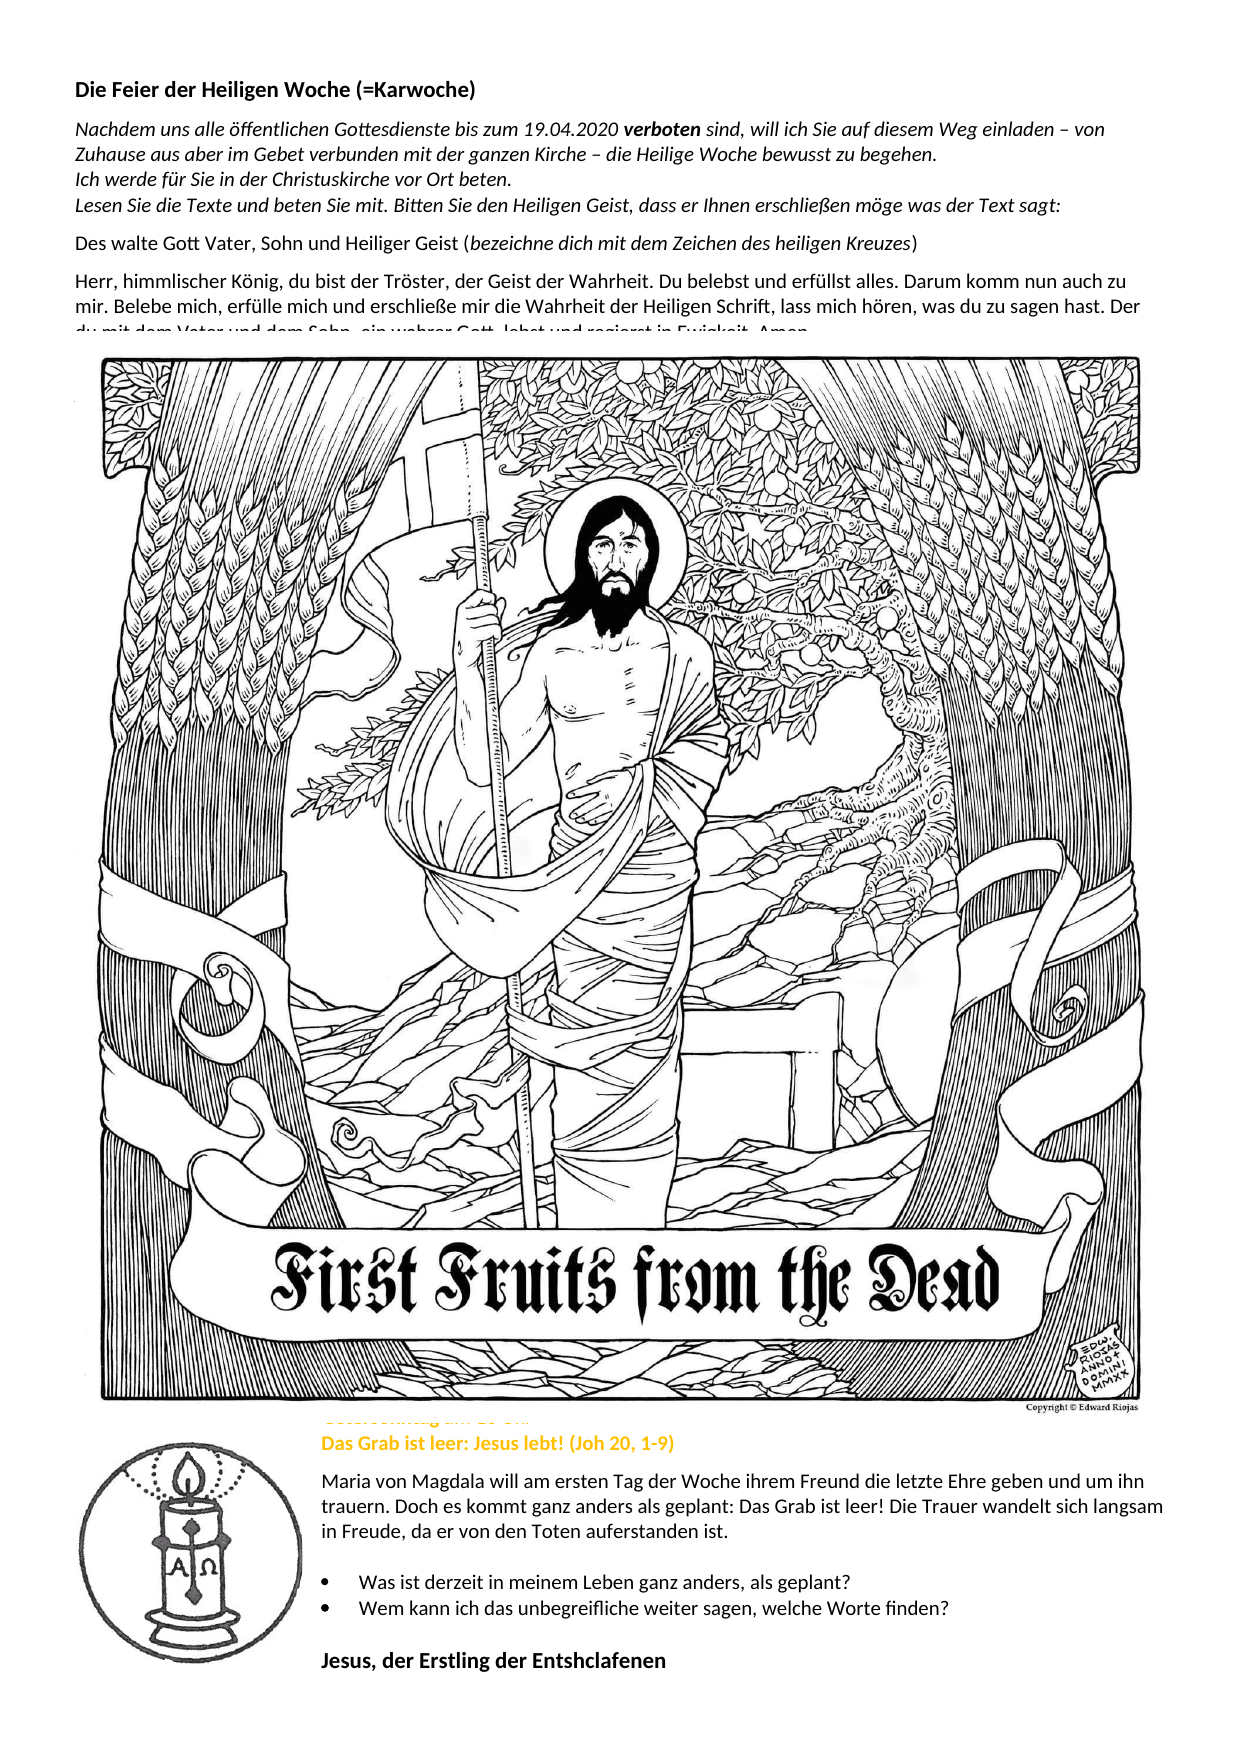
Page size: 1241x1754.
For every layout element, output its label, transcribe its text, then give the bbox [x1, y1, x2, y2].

text Maria von Magdala will am ersten Tag der Woche ihrem Freund die letzte Ehre geben und um ihn trauern. Doch es kommt ganz anders als geplant: Das Grab ist leer! Die Trauer wandelt sich langsam in Freude, da er von den Toten auferstanden ist. [303, 1468, 1165, 1544]
text Herr, himmlischer König, du bist der Tröster, der Geist der Wahrheit. Du belebst und erfüllst alles. Darum komm nun auch zu mir. Belebe mich, erfülle mich und erschließe mir die Wahrheit der Heiligen Schrift, lass mich hören, was du zu sagen hast. Der du mit dem Vater und dem Sohn, ein wahrer Gott, lebst und regierst in Ewigkeit. Amen [75, 268, 1165, 331]
list Was ist derzeit in meinem Leben ganz anders, als geplant? [303, 1569, 1165, 1595]
picture [74, 331, 1166, 1423]
text Des walte Gott Vater, Sohn und Heiliger Geist (bezeichne dich mit dem Zeichen des heiligen Kreuzes) [75, 230, 1165, 256]
text Nachdem uns alle öffentlichen Gottesdienste bis zum 19.04.2020 verboten sind, will ich Sie auf diesem Weg einladen – von Zuhause aus aber im Gebet verbunden mit der ganzen Kirche – die Heilige Woche bewusst zu begehen. Ich werde für Sie in der Christuskirche vor Ort beten. Lesen Sie die Texte und beten Sie mit. Bitten Sie den Heiligen Geist, dass er Ihnen erschließen möge was der Text sagt: [75, 116, 1165, 217]
text Jesus, der Erstling der Entshclafenen [75, 1646, 1165, 1674]
text Die Feier der Heiligen Woche (=Karwoche) [75, 75, 1165, 103]
list Wem kann ich das unbegreifliche weiter sagen, welche Worte finden? [303, 1595, 1165, 1620]
picture [74, 1441, 303, 1663]
text Das Grab ist leer: Jesus lebt! (Joh 20, 1-9) [75, 1430, 1165, 1455]
